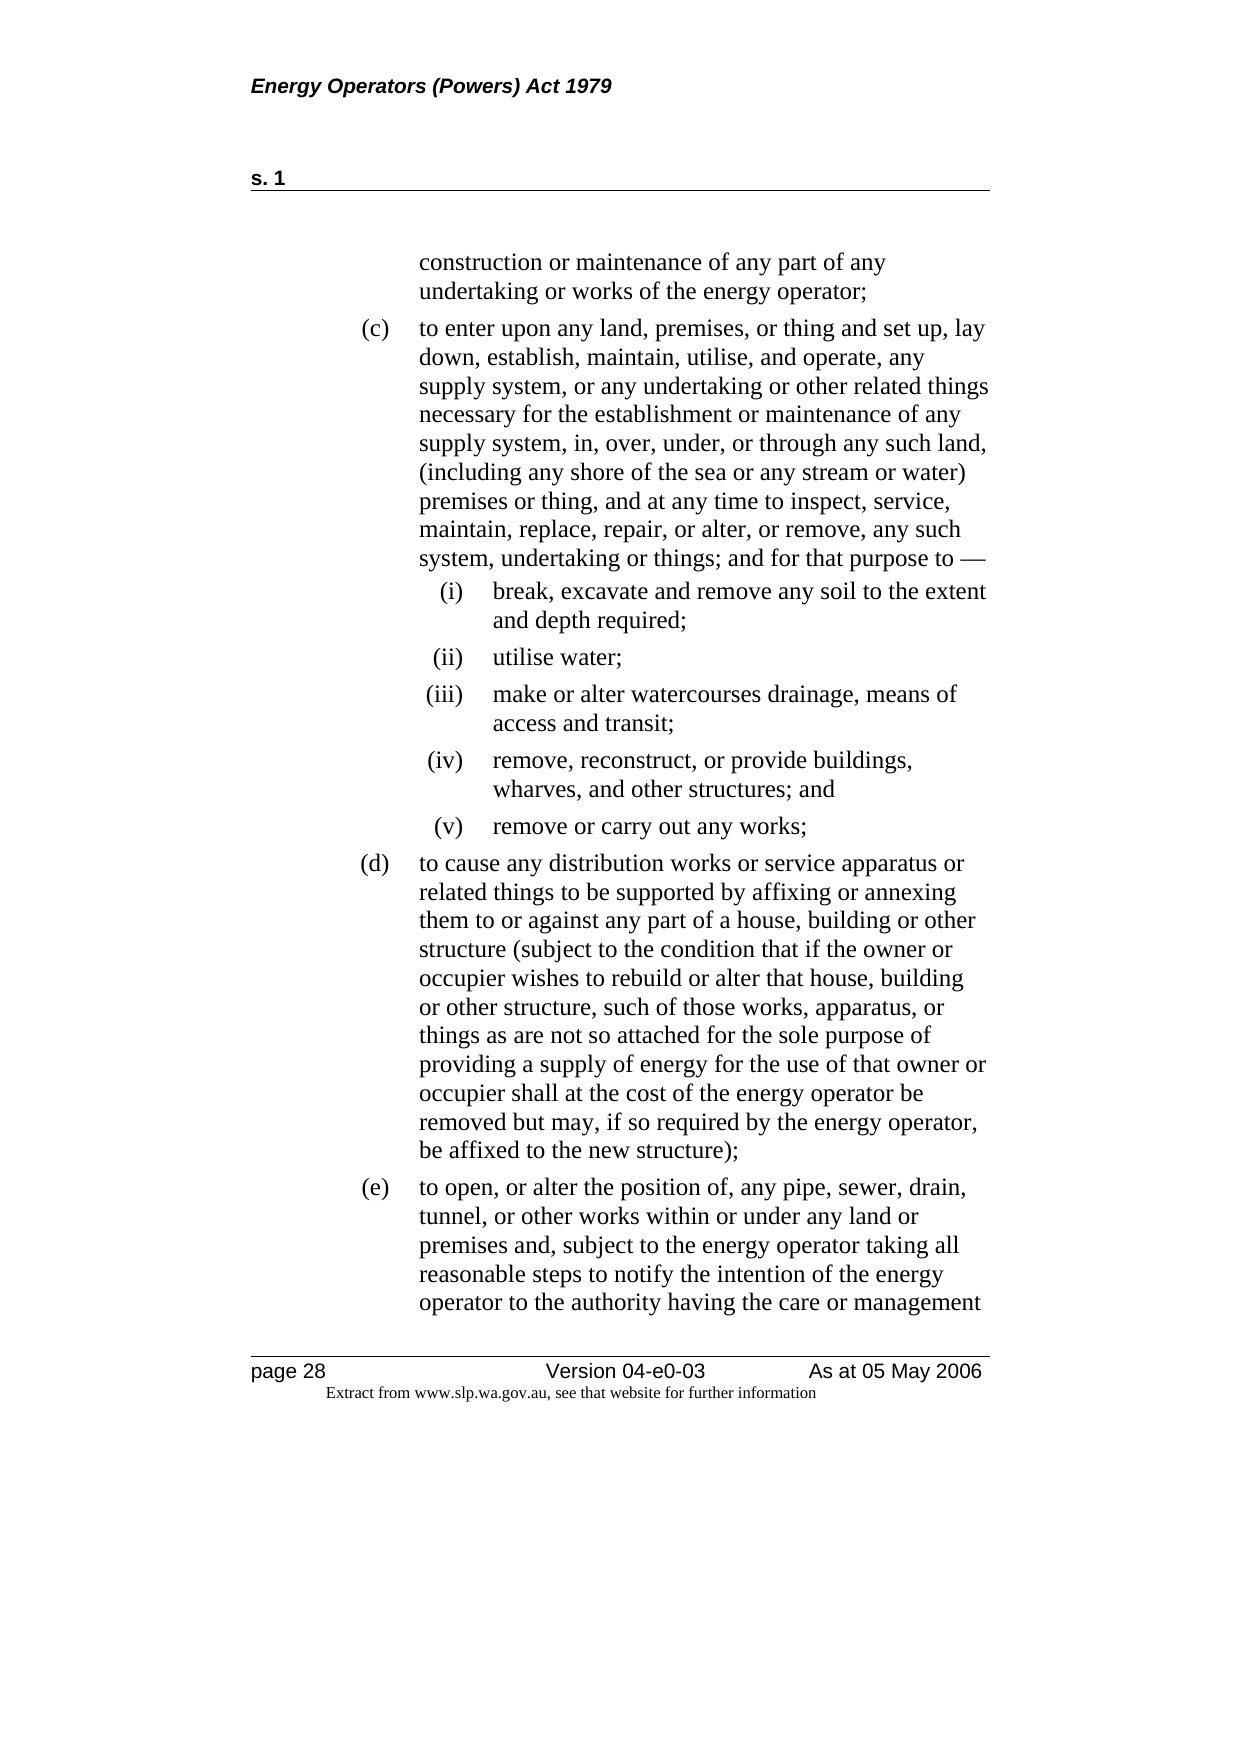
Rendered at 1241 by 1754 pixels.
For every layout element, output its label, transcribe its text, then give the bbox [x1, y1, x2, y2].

text (iii) make or alter watercourses drainage, means of access and transit; [251, 679, 990, 737]
text (i) break, excavate and remove any soil to the extent and depth required; [251, 576, 990, 634]
text (d) to cause any distribution works or service apparatus or related things to be supported by affixing or annexing them to or against any part of a house, building or other structure (subject to the condition that if the owner or occupier wishes to rebuild or alter that house, building or other structure, such of those works, apparatus, or things as are not so attached for the sole purpose of providing a supply of energy for the use of that owner or occupier shall at the cost of the energy operator be removed but may, if so required by the energy operator, be affixed to the new structure); [251, 848, 990, 1164]
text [251, 1172, 990, 1316]
text (c) to enter upon any land, premises, or thing and set up, lay down, establish, maintain, utilise, and operate, any supply system, or any undertaking or other related things necessary for the establishment or maintenance of any supply system, in, over, under, or through any such land, (including any shore of the sea or any stream or water) premises or thing, and at any time to inspect, service, maintain, replace, repair, or alter, or remove, any such system, undertaking or things; and for that purpose to — [251, 313, 990, 572]
text (iv) remove, reconstruct, or provide buildings, wharves, and other structures; and [251, 745, 990, 802]
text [251, 247, 990, 305]
text (ii) utilise water; [251, 642, 990, 671]
text (v) remove or carry out any works; [251, 811, 990, 839]
